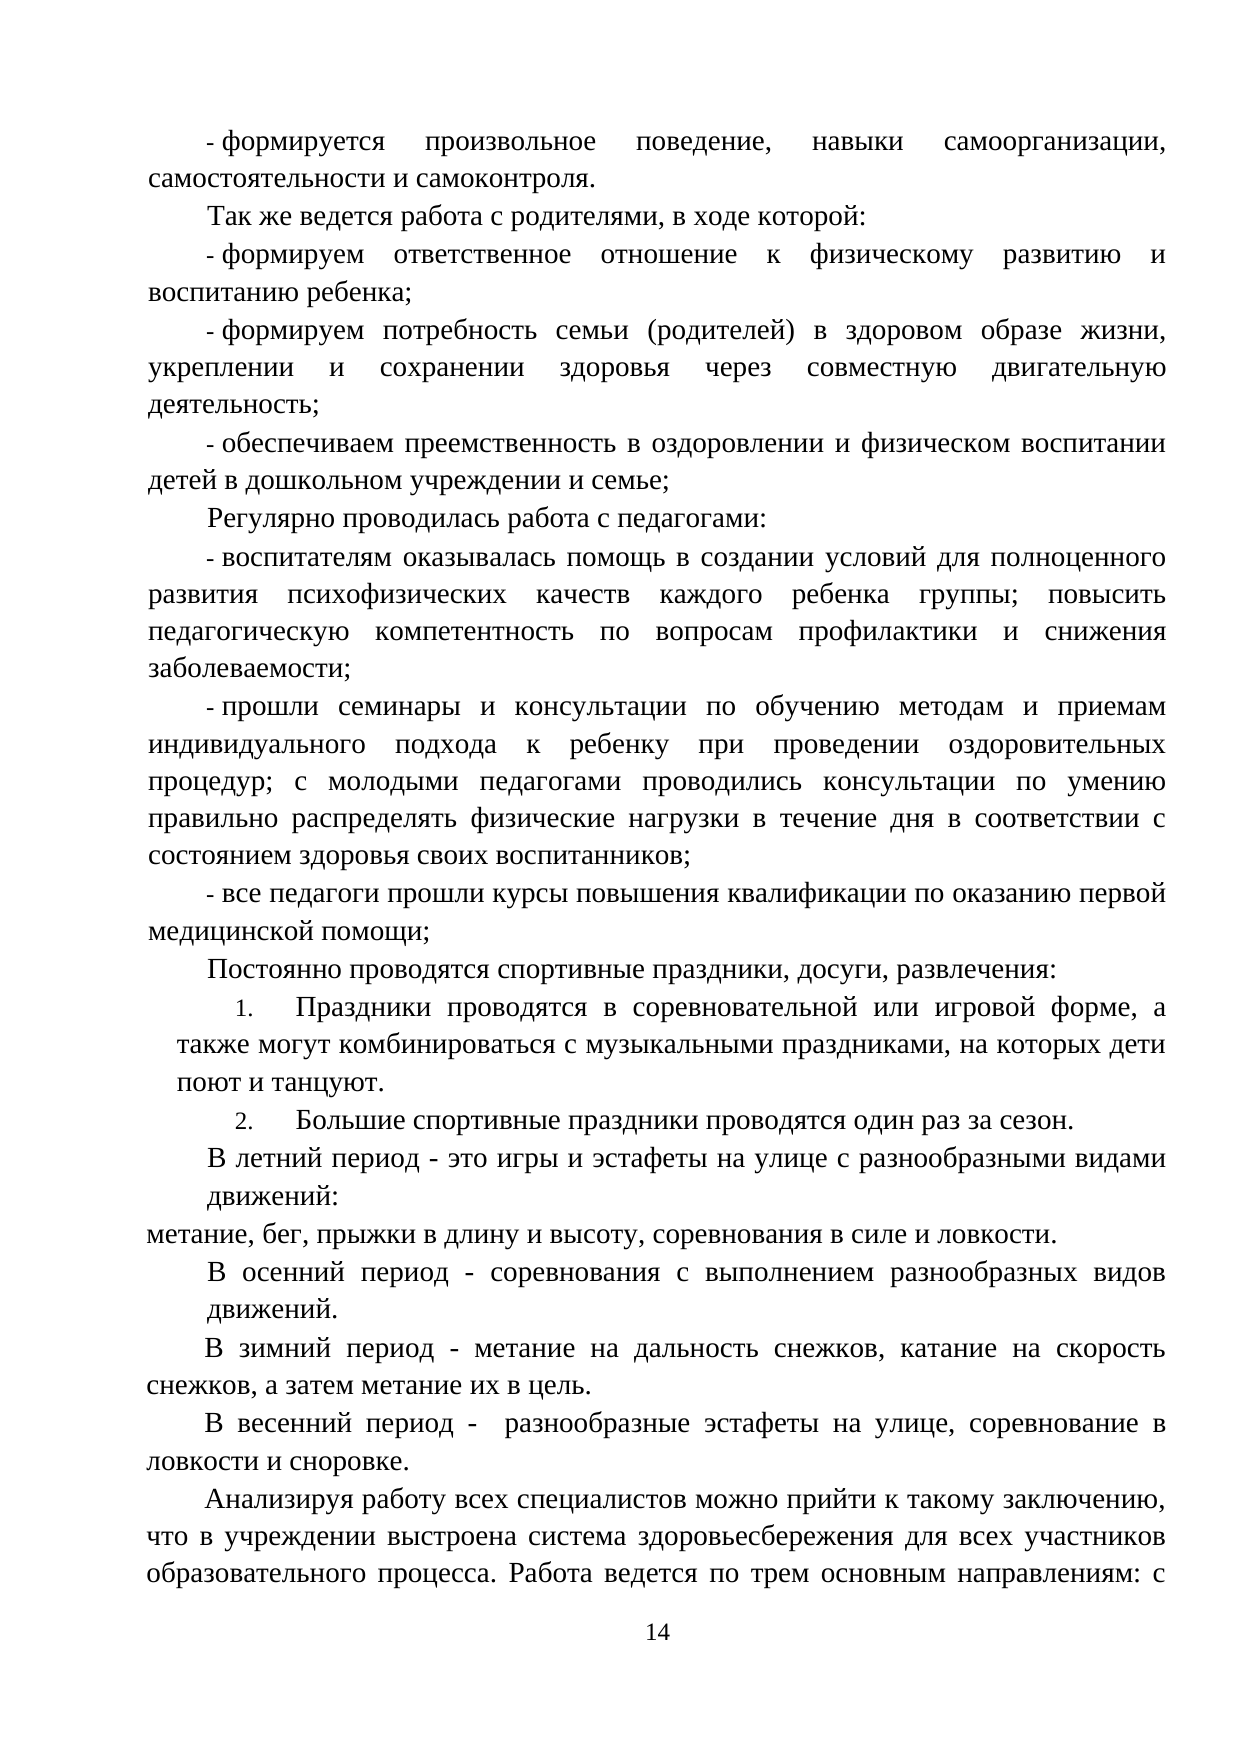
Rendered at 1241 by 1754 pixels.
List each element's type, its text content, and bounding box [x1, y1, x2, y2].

list прошли семинары и консультации по обучению методам и приемам индивидуального подхода к ребенку при проведении оздоровительных процедур; с молодыми педагогами проводились консультации по умению правильно распределять физические нагрузки в течение дня в соответствии с состоянием здоровья своих воспитанников; [148, 688, 1167, 871]
text В весенний период - разнообразные эстафеты на улице, соревнование в ловкости и сноровке. [146, 1405, 1167, 1476]
text В зимний период - метание на дальность снежков, катание на скорость снежков, а затем метание их в цель. [146, 1330, 1167, 1401]
text Так же ведется работа с родителями, в ходе которой: [207, 198, 1167, 232]
text Регулярно проводилась работа с педагогами: [207, 500, 1167, 534]
list формируем потребность семьи (родителей) в здоровом образе жизни, укреплении и сохранении здоровья через совместную двигательную деятельность; [148, 312, 1167, 420]
list Праздники проводятся в соревновательной или игровой форме, а также могут комбинироваться с музыкальными праздниками, на которых дети поют и танцуют. [177, 989, 1167, 1097]
list формируем ответственное отношение к физическому развитию и воспитанию ребенка; [148, 237, 1167, 307]
list все педагоги прошли курсы повышения квалификации по оказанию первой медицинской помощи; [148, 876, 1167, 946]
list Большие спортивные праздники проводятся один раз за сезон. [177, 1102, 1167, 1136]
text метание, бег, прыжки в длину и высоту, соревнования в силе и ловкости. [146, 1216, 1167, 1249]
text В осенний период - соревнования с выполнением разнообразных видов движений. [207, 1254, 1167, 1325]
list обеспечиваем преемственность в оздоровлении и физическом воспитании детей в дошкольном учреждении и семье; [148, 425, 1167, 496]
list воспитателям оказывалась помощь в создании условий для полноценного развития психофизических качеств каждого ребенка группы; повысить педагогическую компетентность по вопросам профилактики и снижения заболеваемости; [148, 539, 1167, 684]
list формируется произвольное поведение, навыки самоорганизации, самостоятельности и самоконтроля. [148, 123, 1167, 193]
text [146, 1481, 1167, 1589]
text Постоянно проводятся спортивные праздники, досуги, развлечения: [207, 951, 1167, 985]
text В летний период - это игры и эстафеты на улице с разнообразными видами движений: [207, 1141, 1167, 1211]
